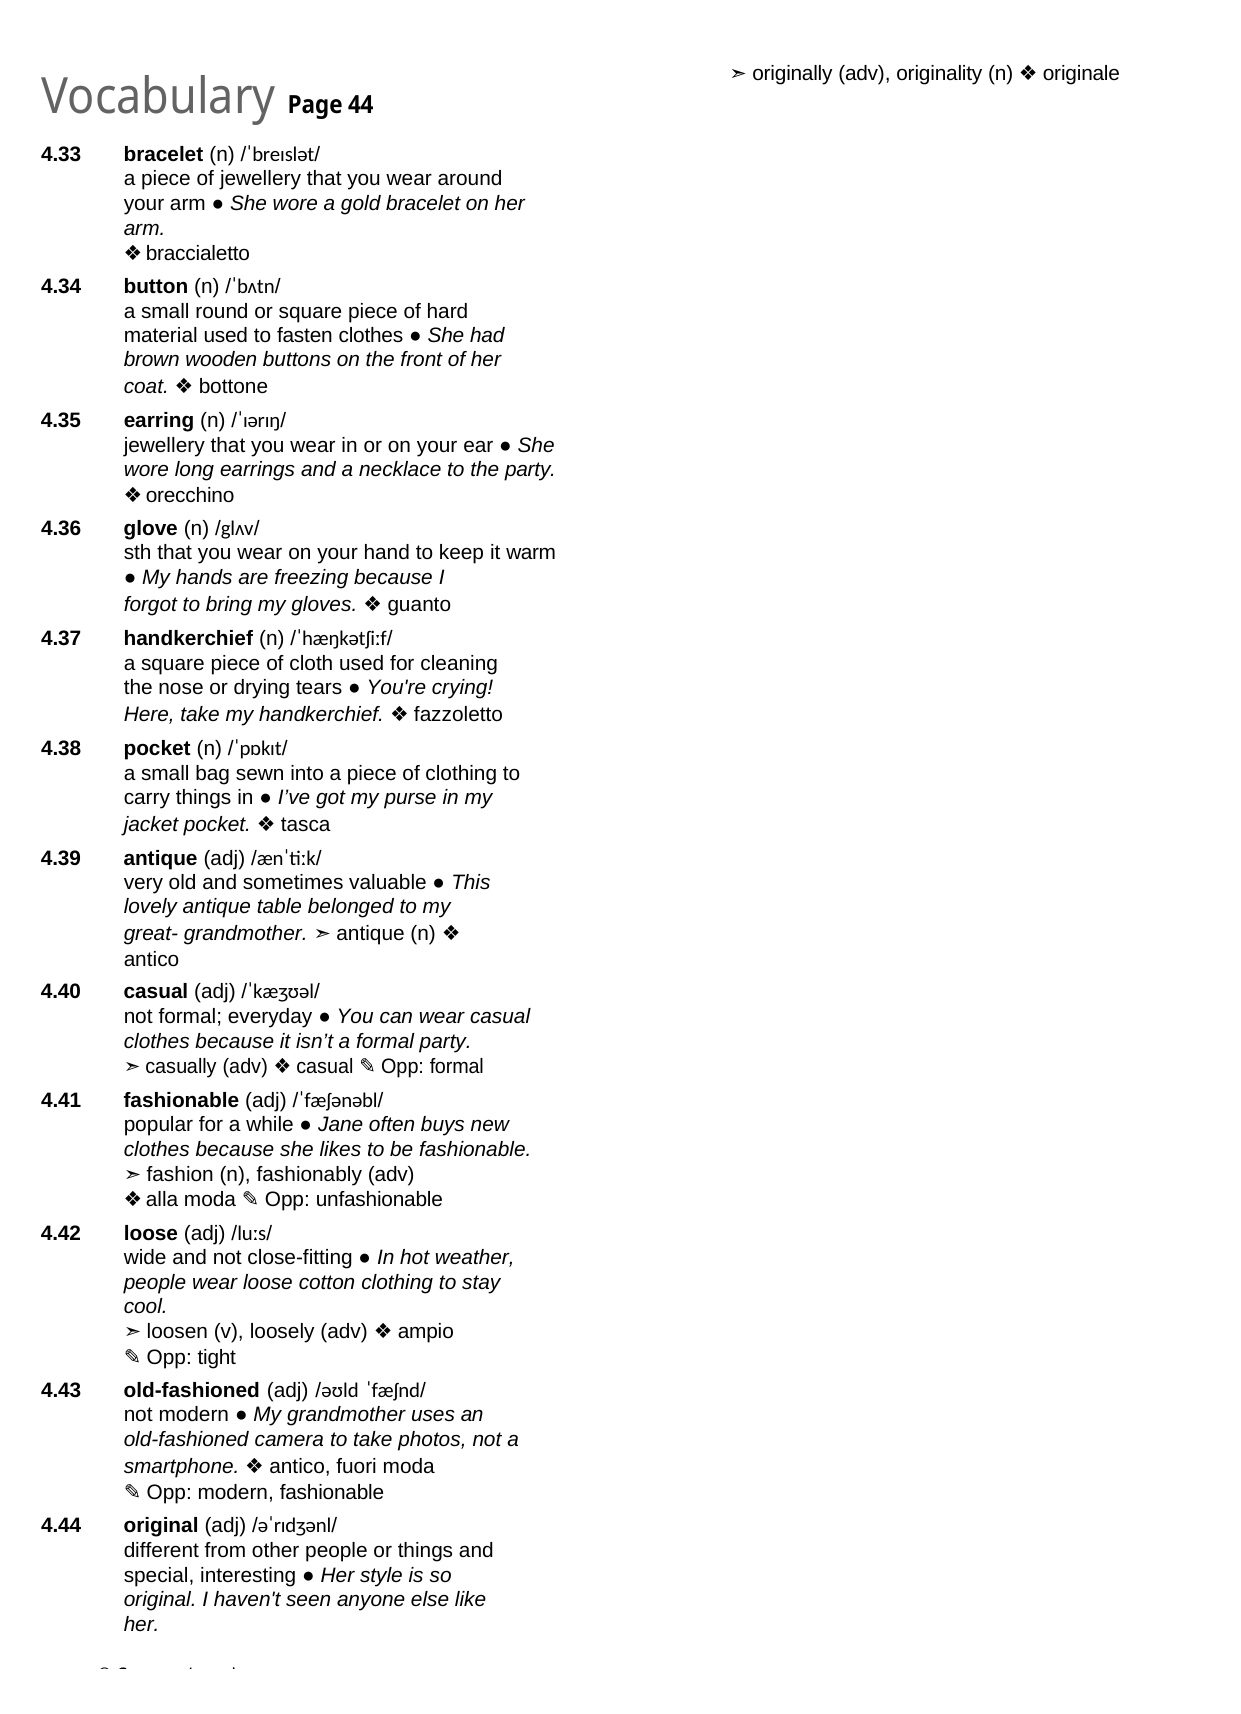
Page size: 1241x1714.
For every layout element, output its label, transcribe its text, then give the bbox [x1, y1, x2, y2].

text popular for a while ● Jane often buys new clothes because she likes to be fashionable. [123, 1112, 532, 1161]
text old-fashioned camera to take photos, not a smartphone. ❖ antico, fuori moda [123, 1428, 532, 1479]
list bracelet (n) /ˈbreɪslət/ [41, 141, 601, 166]
list loose (adj) /luːs/ [41, 1220, 601, 1245]
list alla moda ✎ Opp: unfashionable [123, 1186, 601, 1212]
list old-fashioned (adj) /əʊld ˈfæʃnd/ [41, 1377, 601, 1403]
text not modern ● My grandmother uses an [123, 1403, 601, 1427]
list original (adj) /əˈrɪdʒənl/ [41, 1512, 601, 1538]
list braccialetto [123, 240, 601, 265]
list glove (n) /glʌv/ [41, 515, 601, 541]
text ➣ casually (adv) ❖ casual ✎ Opp: formal [123, 1053, 601, 1079]
text ✎ Opp: modern, fashionable [123, 1479, 601, 1504]
text ➣ loosen (v), loosely (adv) ❖ ampio [123, 1319, 601, 1343]
list handkerchief (n) /ˈhæŋkətʃiːf/ [41, 625, 601, 651]
text ➣ originally (adv), originality (n) ❖ originale [729, 60, 1240, 86]
text sth that you wear on your hand to keep it warm [123, 541, 601, 564]
text not formal; everyday ● You can wear casual clothes because it isn’t a formal party. [123, 1004, 532, 1052]
text very old and sometimes valuable ● This lovely antique table belonged to my great- grandmother. ➣ antique (n) ❖ antico [123, 870, 508, 971]
list button (n) /ˈbʌtn/ [41, 273, 601, 299]
text a small round or square piece of hard material used to fasten clothes ● She had brown wooden buttons on the front of her coat. ❖ bottone [123, 299, 532, 400]
list earring (n) /ˈɪərɪŋ/ [41, 407, 601, 433]
list orecchino [123, 482, 601, 507]
text a small bag sewn into a piece of clothing to carry things in ● I’ve got my purse in my jacket pocket. ❖ tasca [123, 760, 532, 837]
list antique (adj) /ænˈtiːk/ [41, 845, 601, 870]
text Vocabulary Page 44 [41, 60, 601, 128]
text wide and not close-fitting ● In hot weather, people wear loose cotton clothing to stay cool. [123, 1245, 532, 1318]
text different from other people or things and special, interesting ● Her style is so original. I haven't seen anyone else like her. [123, 1538, 497, 1636]
list casual (adj) /ˈkæʒʊəl/ [41, 979, 601, 1004]
text a square piece of cloth used for cleaning the nose or drying tears ● You're crying! Here, take my handkerchief. ❖ fazzoletto [123, 651, 519, 727]
list pocket (n) /ˈpɒkɪt/ [41, 735, 601, 760]
list My hands are freezing because I forgot to bring my gloves. ❖ guanto [123, 566, 494, 617]
text jewellery that you wear in or on your ear ● She wore long earrings and a necklace to the party. [123, 433, 561, 481]
list fashionable (adj) /ˈfæʃənəbl/ [41, 1087, 601, 1112]
text a piece of jewellery that you wear around your arm ● She wore a gold bracelet on her arm. [123, 166, 532, 239]
text ✎ Opp: tight [123, 1343, 601, 1369]
text ➣ fashion (n), fashionably (adv) [123, 1161, 601, 1186]
